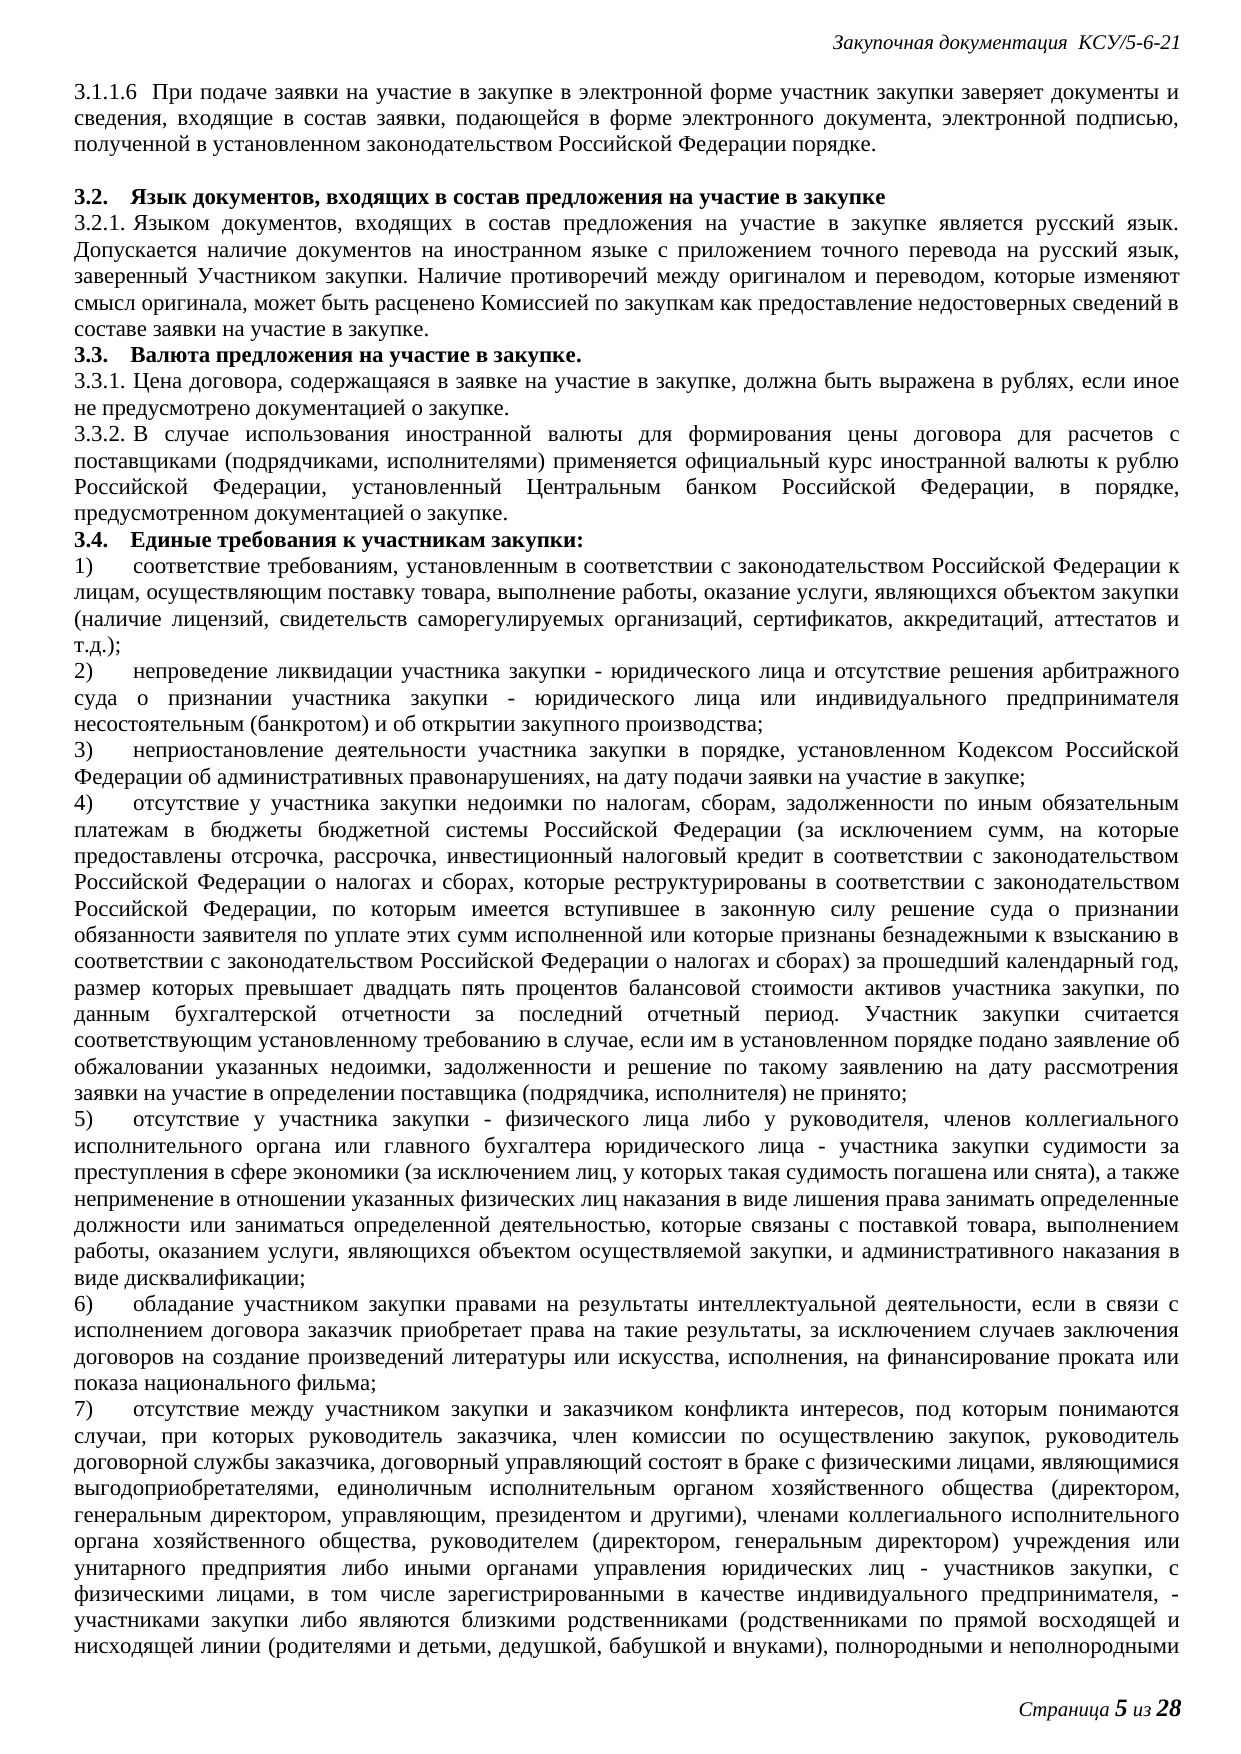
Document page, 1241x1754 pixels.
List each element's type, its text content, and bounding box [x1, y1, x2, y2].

subtitle Валюта предложения на участие в закупке. [74, 341, 1181, 368]
list неприостановление деятельности участника закупки в порядке, установленном Кодексом Российской Федерации об административных правонарушениях, на дату подачи заявки на участие в закупке; [74, 737, 1181, 789]
list отсутствие у участника закупки недоимки по налогам, сборам, задолженности по иным обязательным платежам в бюджеты бюджетной системы Российской Федерации (за исключением сумм, на которые предоставлены отсрочка, рассрочка, инвестиционный налоговый кредит в соответствии с законодательством Российской Федерации о налогах и сборах, которые реструктурированы в соответствии с законодательством Российской Федерации, по которым имеется вступившее в законную силу решение суда о признании обязанности заявителя по уплате этих сумм исполненной или которые признаны безнадежными к взысканию в соответствии с законодательством Российской Федерации о налогах и сборах) за прошедший календарный год, размер которых превышает двадцать пять процентов балансовой стоимости активов участника закупки, по данным бухгалтерской отчетности за последний отчетный период. Участник закупки считается соответствующим установленному требованию в случае, если им в установленном порядке подано заявление об обжаловании указанных недоимки, задолженности и решение по такому заявлению на дату рассмотрения заявки на участие в определении поставщика (подрядчика, исполнителя) не принято; [74, 789, 1181, 1106]
list В случае использования иностранной валюты для формирования цены договора для расчетов с поставщиками (подрядчиками, исполнителями) применяется официальный курс иностранной валюты к рублю Российской Федерации, установленный Центральным банком Российской Федерации, в порядке, предусмотренном документацией о закупке. [74, 420, 1181, 526]
subtitle Языком документов, входящих в состав предложения на участие в закупке является русский язык. Допускается наличие документов на иностранном языке с приложением точного перевода на русский язык, заверенный Участником закупки. Наличие противоречий между оригиналом и переводом, которые изменяют смысл оригинала, может быть расценено Комиссией по закупкам как предоставление недостоверных сведений в составе заявки на участие в закупке. [74, 209, 1181, 341]
text 3.1.1.6 При подаче заявки на участие в закупке в электронной форме участник закупки заверяет документы и сведения, входящие в состав заявки, подающейся в форме электронного документа, электронной подписью, полученной в установленном законодательством Российской Федерации порядке. [74, 78, 1181, 157]
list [74, 1395, 1181, 1659]
list отсутствие у участника закупки - физического лица либо у руководителя, членов коллегиального исполнительного органа или главного бухгалтера юридического лица - участника закупки судимости за преступления в сфере экономики (за исключением лиц, у которых такая судимость погашена или снята), а также неприменение в отношении указанных физических лиц наказания в виде лишения права занимать определенные должности или заниматься определенной деятельностью, которые связаны с поставкой товара, выполнением работы, оказанием услуги, являющихся объектом осуществляемой закупки, и административного наказания в виде дисквалификации; [74, 1106, 1181, 1290]
list соответствие требованиям, установленным в соответствии с законодательством Российской Федерации к лицам, осуществляющим поставку товара, выполнение работы, оказание услуги, являющихся объектом закупки (наличие лицензий, свидетельств саморегулируемых организаций, сертификатов, аккредитаций, аттестатов и т.д.); [74, 552, 1181, 657]
list обладание участником закупки правами на результаты интеллектуальной деятельности, если в связи с исполнением договора заказчик приобретает права на такие результаты, за исключением случаев заключения договоров на создание произведений литературы или искусства, исполнения, на финансирование проката или показа национального фильма; [74, 1290, 1181, 1395]
list Единые требования к участникам закупки: [74, 526, 1181, 552]
list Цена договора, содержащаяся в заявке на участие в закупке, должна быть выражена в рублях, если иное не предусмотрено документацией о закупке. [74, 368, 1181, 420]
subtitle Язык документов, входящих в состав предложения на участие в закупке [74, 183, 1181, 209]
list непроведение ликвидации участника закупки - юридического лица и отсутствие решения арбитражного суда о признании участника закупки - юридического лица или индивидуального предпринимателя несостоятельным (банкротом) и об открытии закупного производства; [74, 657, 1181, 737]
